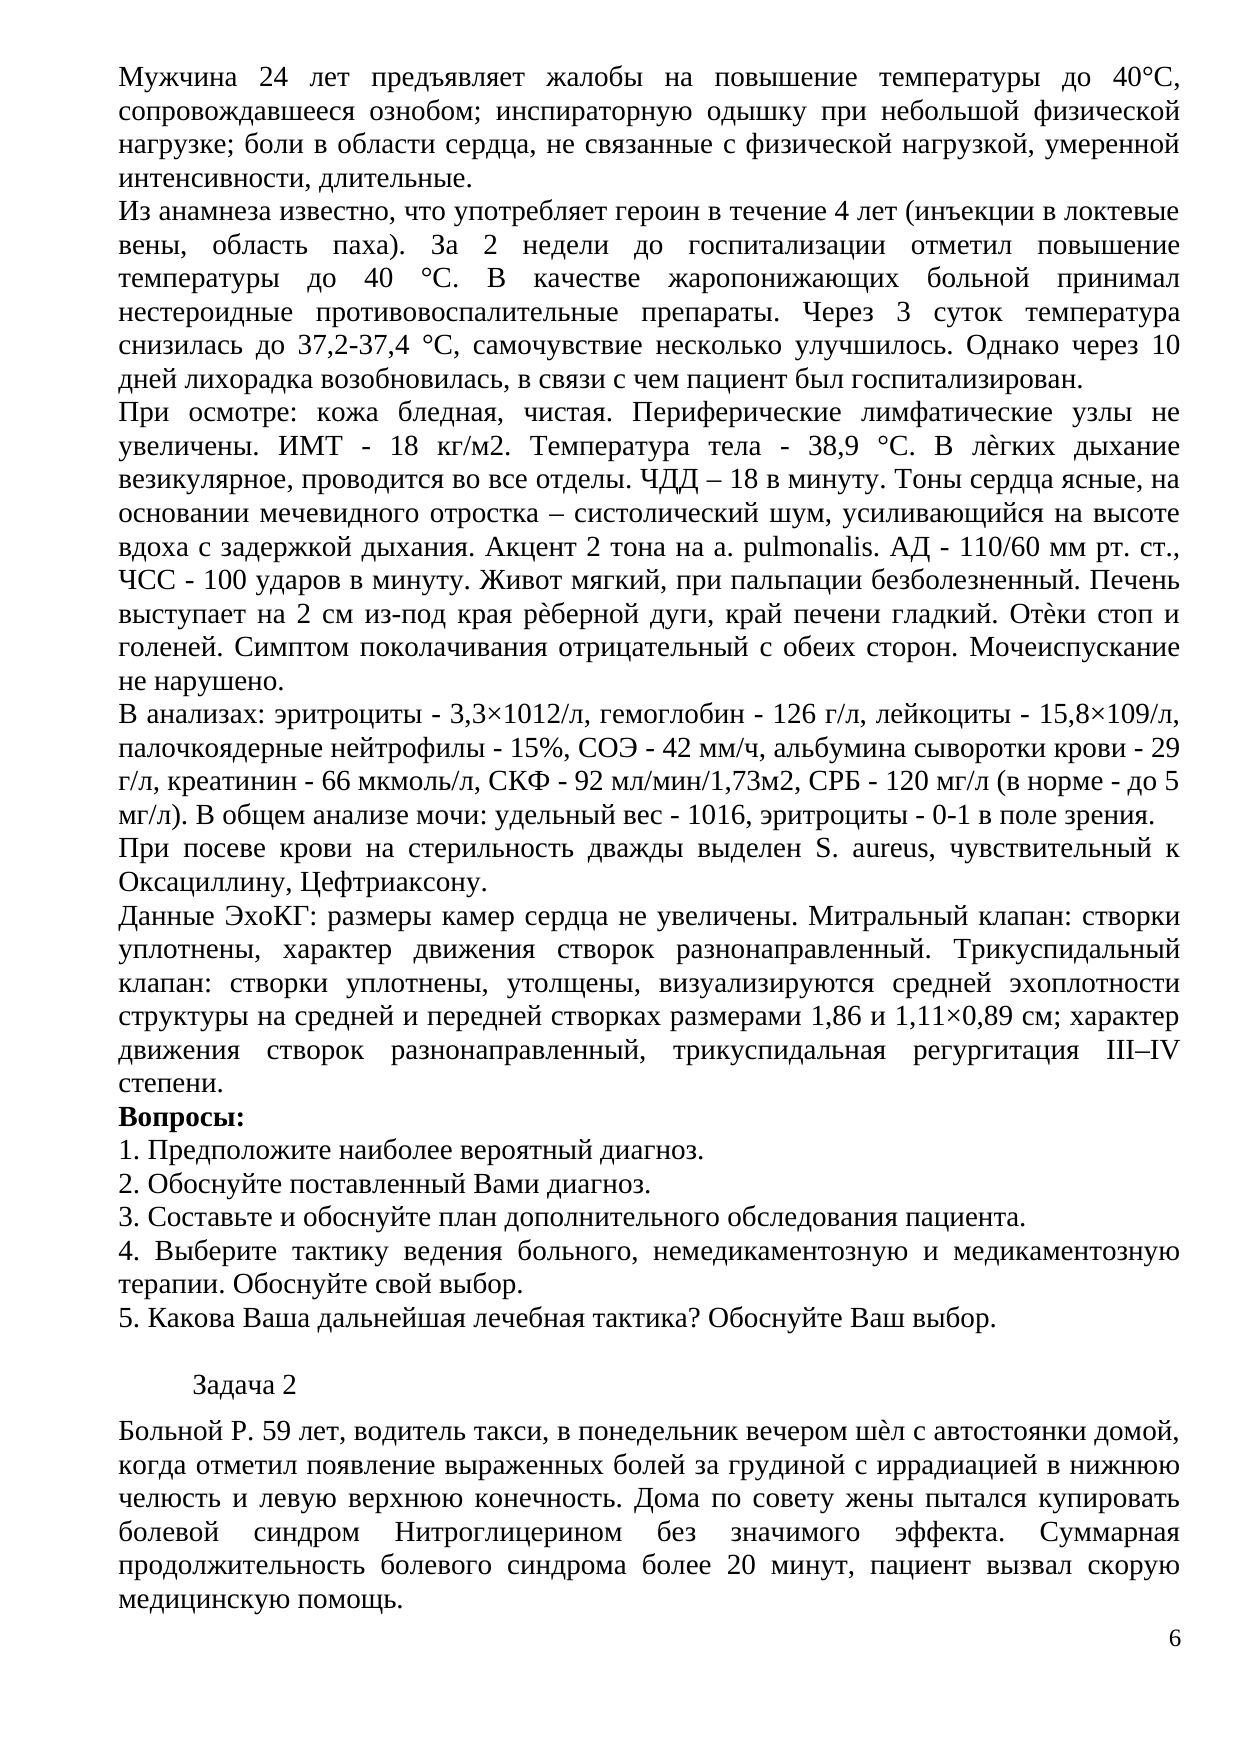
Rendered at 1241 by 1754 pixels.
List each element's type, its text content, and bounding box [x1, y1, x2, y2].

text 1. Предположите наиболее вероятный диагноз. [118, 1132, 1181, 1166]
text 2. Обоснуйте поставленный Вами диагноз. [118, 1166, 1181, 1199]
text 5. Какова Ваша дальнейшая лечебная тактика? Обоснуйте Ваш выбор. [118, 1300, 1181, 1334]
text Данные ЭхоКГ: размеры камер сердца не увеличены. Митральный клапан: створки уплотнены, характер движения створок разнонаправленный. Трикуспидальный клапан: створки уплотнены, утолщены, визуализируются средней эхоплотности структуры на средней и передней створках размерами 1,86 и 1,11×0,89 см; характер движения створок разнонаправленный, трикуспидальная регургитация III–IV степени. [118, 898, 1181, 1099]
text Задача 2 [118, 1367, 1181, 1401]
text 4. Выберите тактику ведения больного, немедикаментозную и медикаментозную терапии. Обоснуйте свой выбор. [118, 1233, 1181, 1300]
text При посеве крови на стерильность дважды выделен S. аureus, чувствительный к Оксациллину, Цефтриаксону. [118, 831, 1181, 898]
text В анализах: эритроциты - 3,3×1012/л, гемоглобин - 126 г/л, лейкоциты - 15,8×109/л, палочкоядерные нейтрофилы - 15%, СОЭ - 42 мм/ч, альбумина сыворотки крови - 29 г/л, креатинин - 66 мкмоль/л, СКФ - 92 мл/мин/1,73м2, СРБ - 120 мг/л (в норме - до 5 мг/л). В общем анализе мочи: удельный вес - 1016, эритроциты - 0-1 в поле зрения. [118, 696, 1181, 831]
text Мужчина 24 лет предъявляет жалобы на повышение температуры до 40°С, сопровождавшееся ознобом; инспираторную одышку при небольшой физической нагрузке; боли в области сердца, не связанные с физической нагрузкой, умеренной интенсивности, длительные. [118, 59, 1181, 193]
text Вопросы: [118, 1099, 1181, 1132]
text 3. Составьте и обоснуйте план дополнительного обследования пациента. [118, 1199, 1181, 1233]
text Из анамнеза известно, что употребляет героин в течение 4 лет (инъекции в локтевые вены, область паха). За 2 недели до госпитализации отметил повышение температуры до 40 °С. В качестве жаропонижающих больной принимал нестероидные противовоспалительные препараты. Через 3 суток температура снизилась до 37,2-37,4 °С, самочувствие несколько улучшилось. Однако через 10 дней лихорадка возобновилась, в связи с чем пациент был госпитализирован. [118, 193, 1181, 394]
text Больной Р. 59 лет, водитель такси, в понедельник вечером шѐл с автостоянки домой, когда отметил появление выраженных болей за грудиной с иррадиацией в нижнюю челюсть и левую верхнюю конечность. Дома по совету жены пытался купировать болевой синдром Нитроглицерином без значимого эффекта. Суммарная продолжительность болевого синдрома более 20 минут, пациент вызвал скорую медицинскую помощь. [118, 1413, 1181, 1614]
text При осмотре: кожа бледная, чистая. Периферические лимфатические узлы не увеличены. ИМТ - 18 кг/м2. Температура тела - 38,9 °С. В лѐгких дыхание везикулярное, проводится во все отделы. ЧДД – 18 в минуту. Тоны сердца ясные, на основании мечевидного отростка – систолический шум, усиливающийся на высоте вдоха с задержкой дыхания. Акцент 2 тона на a. pulmonalis. АД - 110/60 мм рт. ст., ЧСС - 100 ударов в минуту. Живот мягкий, при пальпации безболезненный. Печень выступает на 2 см из-под края рѐберной дуги, край печени гладкий. Отѐки стоп и голеней. Симптом поколачивания отрицательный с обеих сторон. Мочеиспускание не нарушено. [118, 394, 1181, 696]
